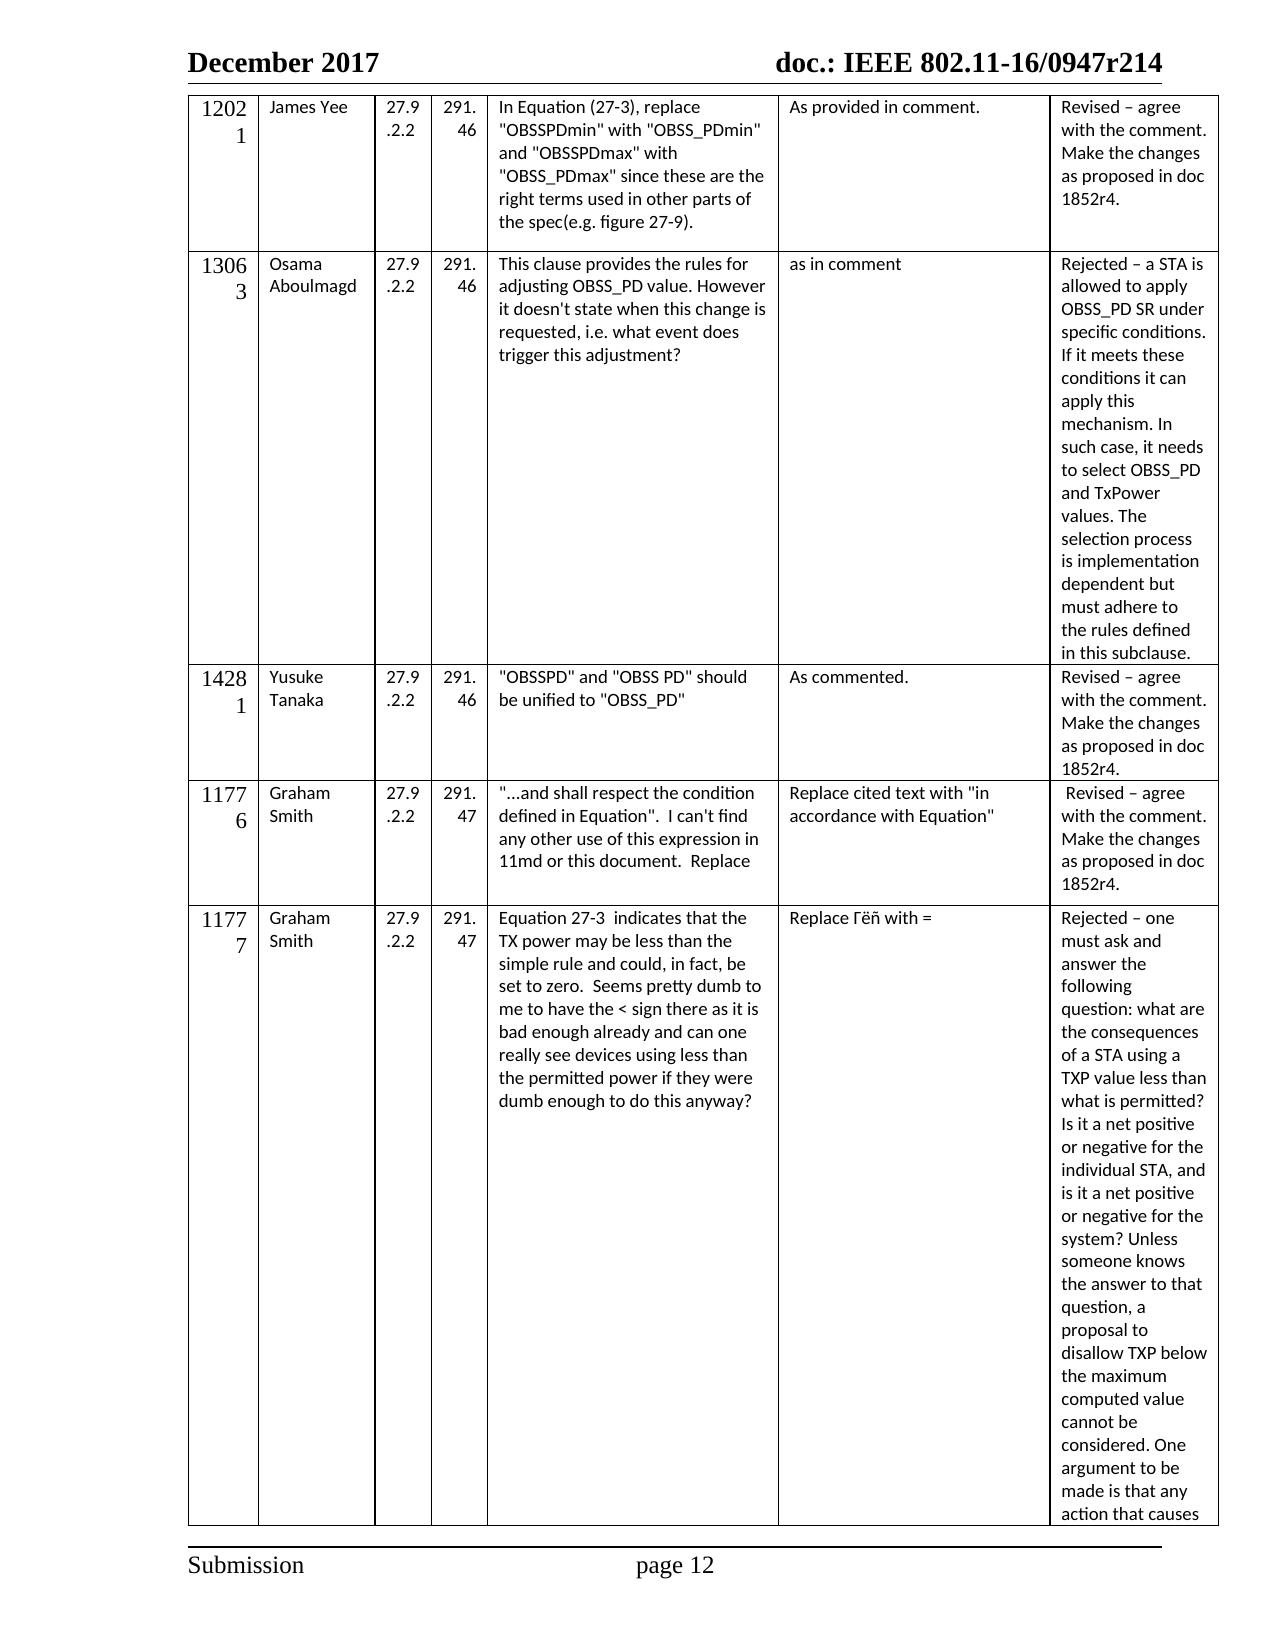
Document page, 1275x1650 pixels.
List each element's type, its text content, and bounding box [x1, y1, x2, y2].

table_cell "OBSSPD" and "OBSS PD" should be unified to "OBSS_PD" [488, 665, 778, 780]
table_cell 27.9.2.2 [376, 906, 431, 1525]
table_cell 11776 [189, 781, 258, 905]
table_cell 11777 [189, 906, 258, 1525]
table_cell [1051, 906, 1218, 1525]
table_cell Replace cited text with "in accordance with Equation" [779, 781, 1049, 905]
table_cell as in comment [779, 252, 1049, 664]
table_cell As commented. [779, 665, 1049, 780]
table_cell 291.46 [432, 96, 487, 251]
table_cell 27.9.2.2 [376, 252, 431, 664]
table_cell 13063 [189, 252, 258, 664]
table_cell As provided in comment. [779, 96, 1049, 251]
table_cell In Equation (27-3), replace "OBSSPDmin" with "OBSS_PDmin" and "OBSSPDmax" with "OBSS_PDmax" since these are the right terms used in other parts of the spec(e.g. figure 27-9). [488, 96, 778, 251]
table_cell Graham Smith [259, 906, 374, 1525]
table_cell 27.9.2.2 [376, 781, 431, 905]
table_cell 291.46 [432, 665, 487, 780]
table_cell 291.47 [432, 906, 487, 1525]
table_cell This clause provides the rules for adjusting OBSS_PD value. However it doesn't state when this change is requested, i.e. what event does trigger this adjustment? [488, 252, 778, 664]
table_cell Replace Γëñ with = [779, 906, 1049, 1525]
table_cell Revised – agree with the comment. Make the changes as proposed in doc 1852r4. [1051, 96, 1218, 251]
table_cell Graham Smith [259, 781, 374, 905]
table_cell 291.46 [432, 252, 487, 664]
table_cell 27.9.2.2 [376, 96, 431, 251]
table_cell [488, 906, 778, 1525]
table_cell Yusuke Tanaka [259, 665, 374, 780]
table_cell 14281 [189, 665, 258, 780]
table_cell 12021 [189, 96, 258, 251]
table_cell Rejected – a STA is allowed to apply OBSS_PD SR under specific conditions. If it meets these conditions it can apply this mechanism. In such case, it needs to select OBSS_PD and TxPower values. The selection process is implementation dependent but must adhere to the rules defined in this subclause. [1051, 252, 1218, 664]
table_cell James Yee [259, 96, 374, 251]
table_cell 27.9.2.2 [376, 665, 431, 780]
table_cell "...and shall respect the condition defined in Equation". I can't find any other use of this expression in 11md or this document. Replace [488, 781, 778, 905]
table_cell Revised – agree with the comment. Make the changes as proposed in doc 1852r4. [1051, 665, 1218, 780]
table_cell 291.47 [432, 781, 487, 905]
table_cell Osama Aboulmagd [259, 252, 374, 664]
table_cell Revised – agree with the comment. Make the changes as proposed in doc 1852r4. [1051, 781, 1218, 905]
